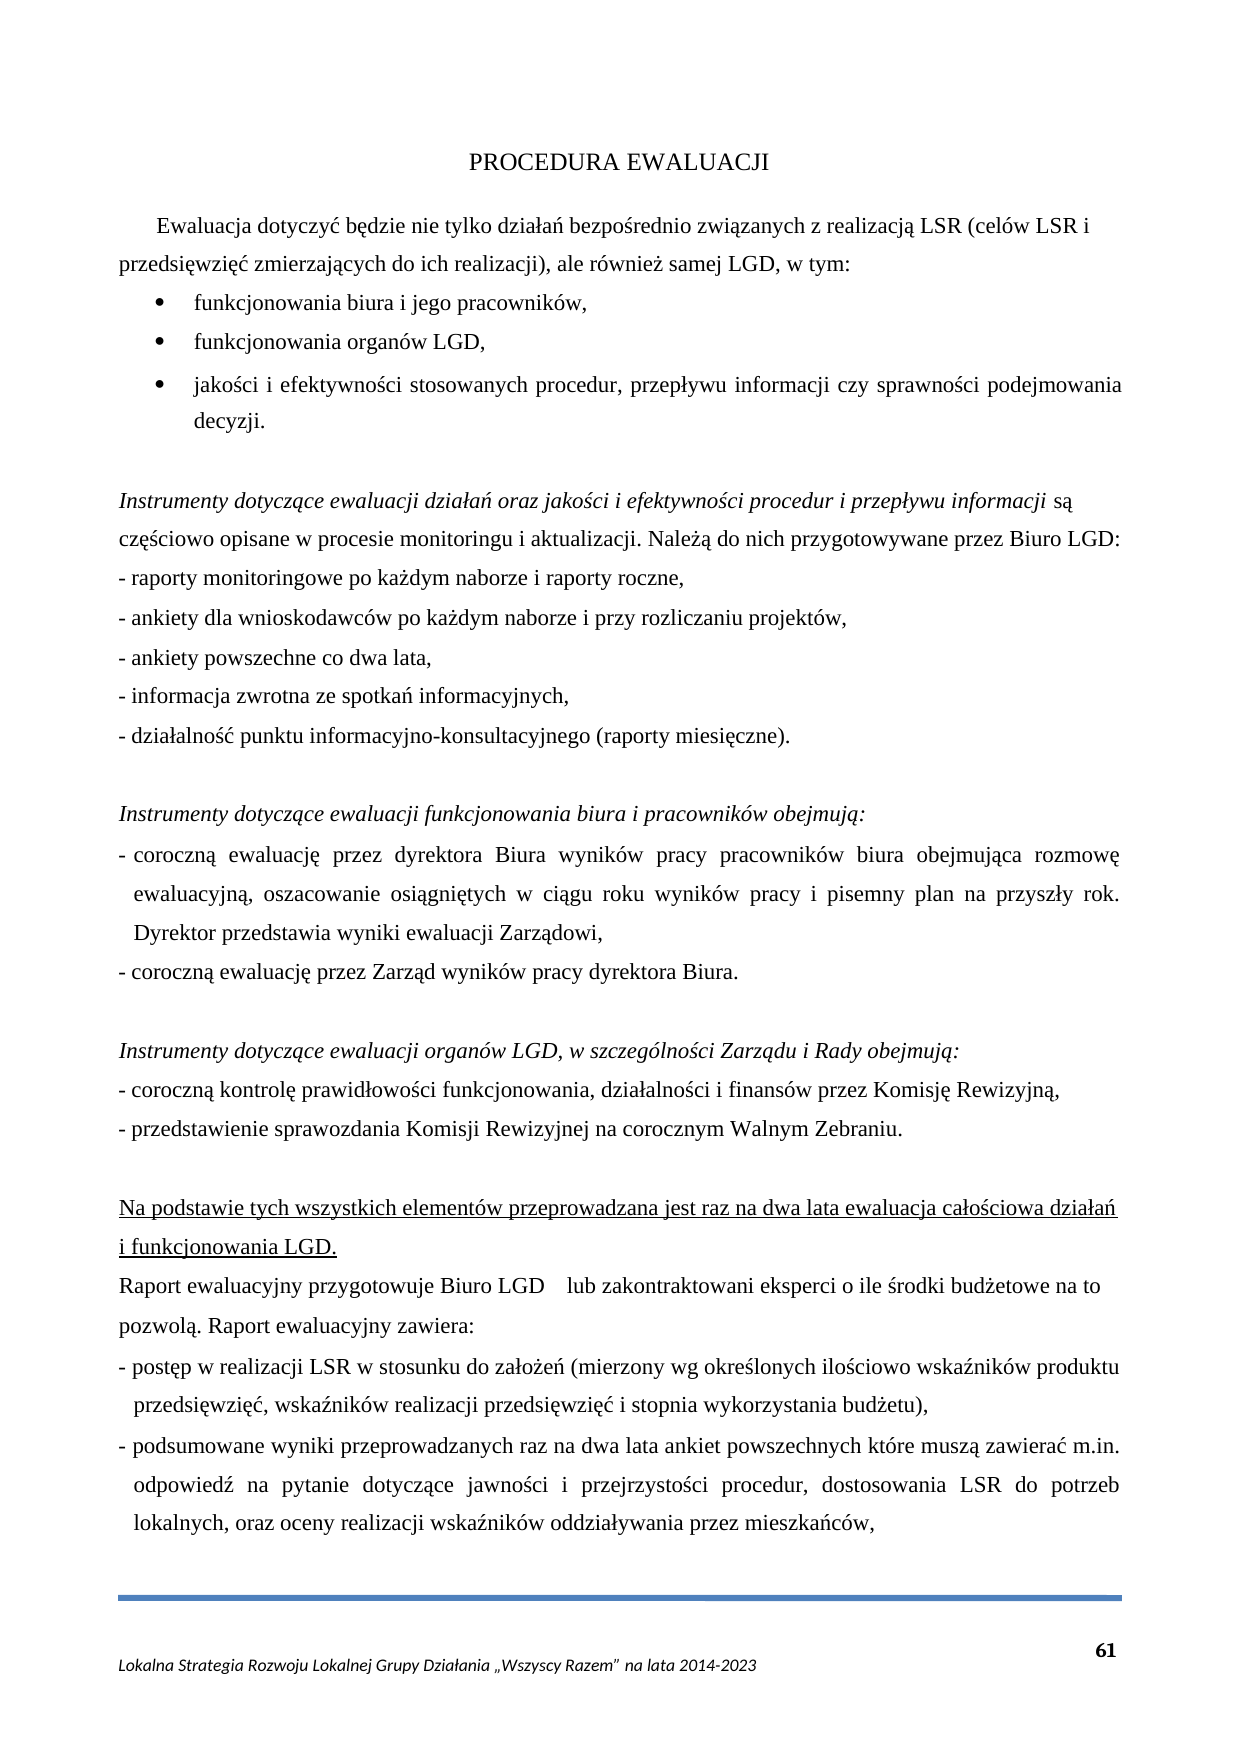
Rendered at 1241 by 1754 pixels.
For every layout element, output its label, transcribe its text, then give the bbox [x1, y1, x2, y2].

list raporty monitoringowe po każdym naborze i raporty roczne, [118, 564, 1123, 591]
list informacja zwrotna ze spotkań informacyjnych, [118, 683, 1123, 709]
text pozwolą. Raport ewaluacyjny zawiera: [119, 1313, 1123, 1339]
text 61 [1095, 1638, 1123, 1662]
list funkcjonowania biura i jego pracowników, [156, 289, 1123, 316]
list działalność punktu informacyjno-konsultacyjnego (raporty miesięczne). [118, 722, 1123, 748]
text Instrumenty dotyczące ewaluacji funkcjonowania biura i pracowników obejmują: [119, 801, 1123, 827]
list ankiety dla wnioskodawców po każdym naborze i przy rozliczaniu projektów, [118, 604, 1123, 630]
list jakości i efektywności stosowanych procedur, przepływu informacji czy sprawności podejmowania decyzji. [156, 371, 1123, 434]
list coroczną ewaluację przez Zarząd wyników pracy dyrektora Biura. [118, 958, 1123, 984]
list ankiety powszechne co dwa lata, [118, 643, 1123, 670]
list coroczną ewaluację przez dyrektora Biura wyników pracy pracowników biura obejmująca rozmowę ewaluacyjną, oszacowanie osiągniętych w ciągu roku wyników pracy i pisemny plan na przyszły rok. Dyrektor przedstawia wyniki ewaluacji Zarządowi, [118, 842, 1121, 945]
list coroczną kontrolę prawidłowości funkcjonowania, działalności i finansów przez Komisję Rewizyjną, [118, 1076, 1123, 1102]
list podsumowane wyniki przeprowadzanych raz na dwa lata ankiet powszechnych które muszą zawierać m.in. odpowiedź na pytanie dotyczące jawności i przejrzystości procedur, dostosowania LSR do potrzeb lokalnych, oraz oceny realizacji wskaźników oddziaływania przez mieszkańców, [118, 1432, 1121, 1536]
list postęp w realizacji LSR w stosunku do założeń (mierzony wg określonych ilościowo wskaźników produktu przedsięwzięć, wskaźników realizacji przedsięwzięć i stopnia wykorzystania budżetu), [118, 1353, 1121, 1418]
text Na podstawie tych wszystkich elementów przeprowadzana jest raz na dwa lata ewaluacja całościowa działań [119, 1194, 1123, 1221]
list funkcjonowania organów LGD, [156, 329, 1123, 355]
text Instrumenty dotyczące ewaluacji działań oraz jakości i efektywności procedur i przepływu informacji są częściowo opisane w procesie monitoringu i aktualizacji. Należą do nich przygotowywane przez Biuro LGD: [119, 487, 1123, 551]
text Lokalna Strategia Rozwoju Lokalnej Grupy Działania „Wszyscy Razem” na lata 2014-2023 [118, 1654, 808, 1676]
text Instrumenty dotyczące ewaluacji organów LGD, w szczególności Zarządu i Rady obejmują: [119, 1037, 1123, 1063]
text i funkcjonowania LGD. [119, 1234, 1123, 1260]
text Ewaluacja dotyczyć będzie nie tylko działań bezpośrednio związanych z realizacją LSR (celów LSR i przedsięwzięć zmierzających do ich realizacji), ale również samej LGD, w tym: [119, 212, 1123, 277]
text PROCEDURA EWALUACJI [469, 147, 1123, 176]
text Raport ewaluacyjny przygotowuje Biuro LGD lub zakontraktowani eksperci o ile środki budżetowe na to [119, 1273, 1123, 1299]
list przedstawienie sprawozdania Komisji Rewizyjnej na corocznym Walnym Zebraniu. [118, 1116, 1123, 1142]
